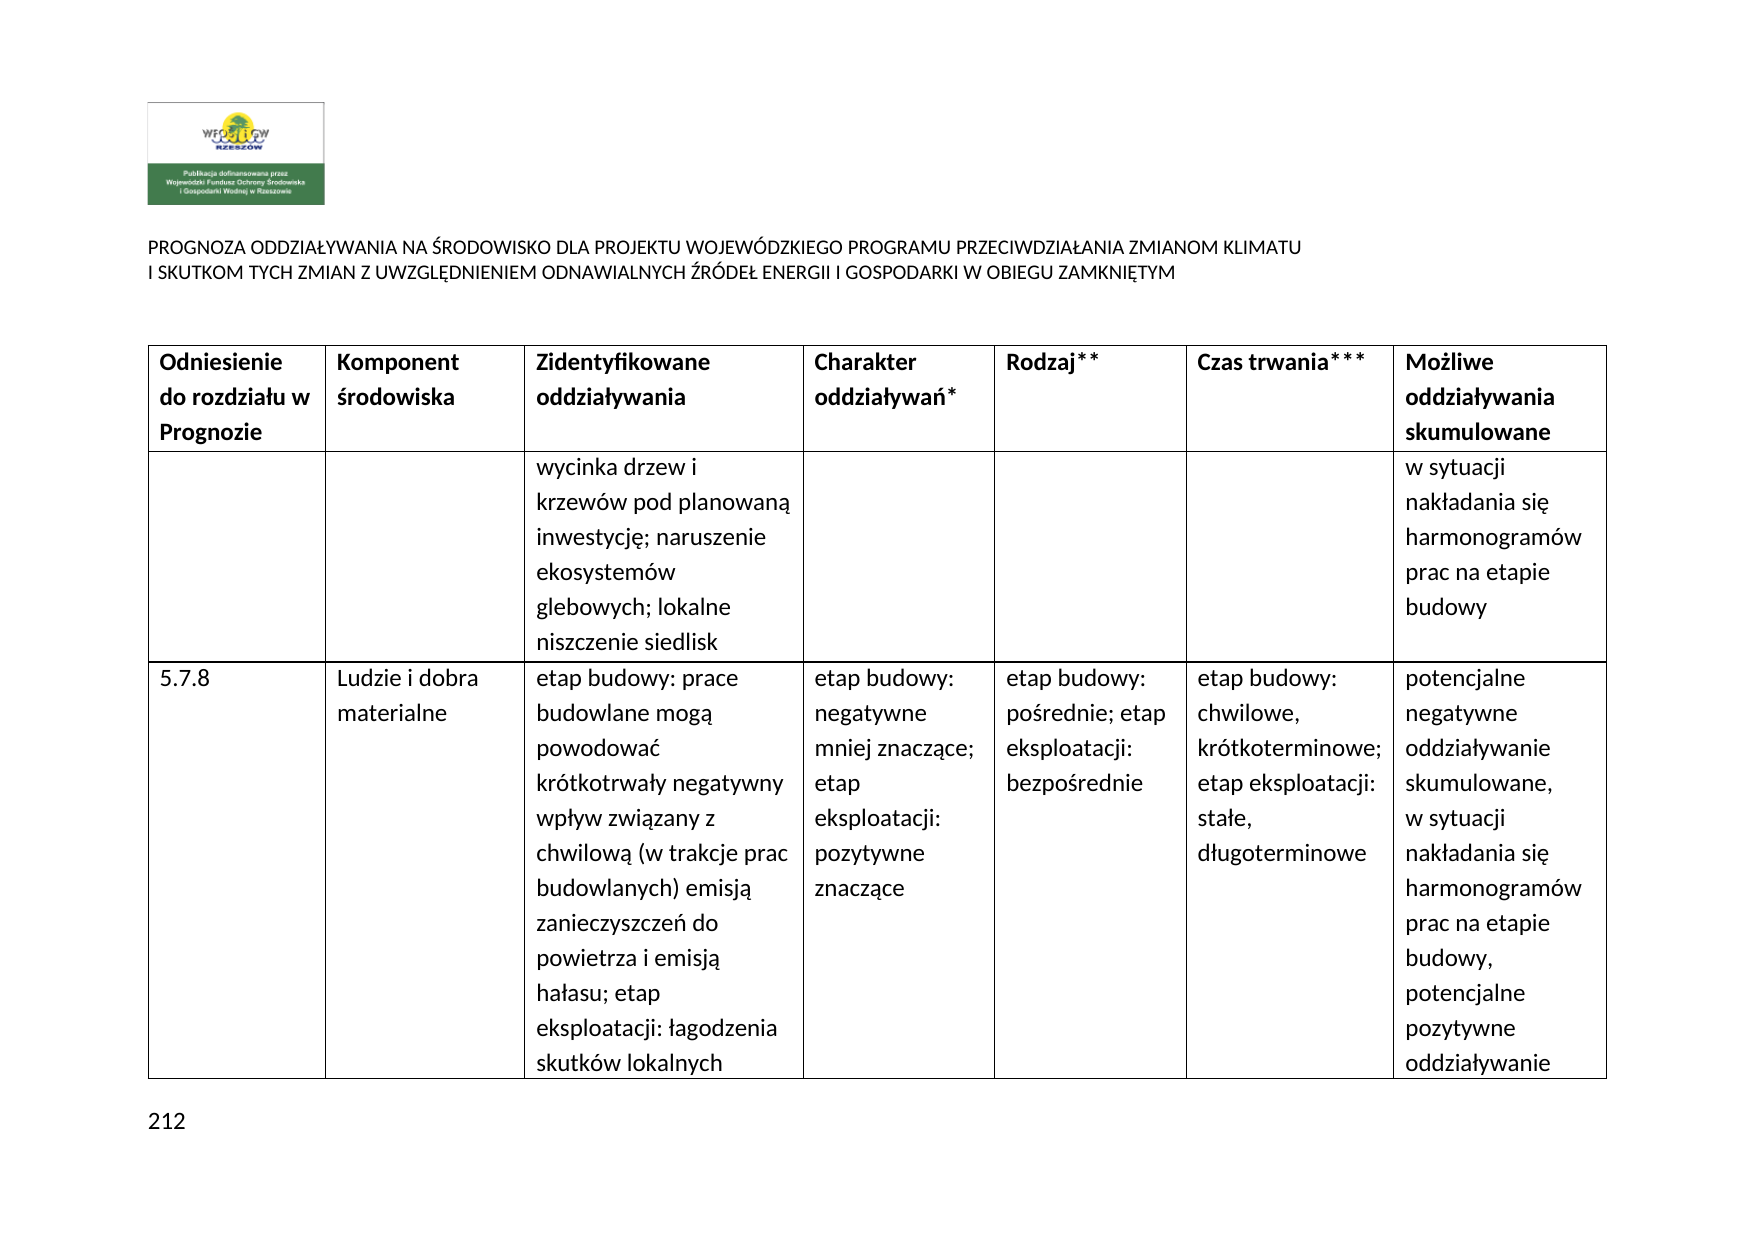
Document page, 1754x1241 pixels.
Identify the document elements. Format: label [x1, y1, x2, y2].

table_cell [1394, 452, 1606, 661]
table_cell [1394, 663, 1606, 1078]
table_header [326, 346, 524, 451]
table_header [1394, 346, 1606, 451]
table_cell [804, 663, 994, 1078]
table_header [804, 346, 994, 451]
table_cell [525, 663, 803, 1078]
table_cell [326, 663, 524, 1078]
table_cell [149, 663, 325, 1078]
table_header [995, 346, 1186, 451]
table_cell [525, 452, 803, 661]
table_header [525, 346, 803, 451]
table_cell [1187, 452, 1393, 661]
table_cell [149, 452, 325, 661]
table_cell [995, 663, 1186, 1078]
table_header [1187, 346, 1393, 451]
picture [147, 102, 325, 205]
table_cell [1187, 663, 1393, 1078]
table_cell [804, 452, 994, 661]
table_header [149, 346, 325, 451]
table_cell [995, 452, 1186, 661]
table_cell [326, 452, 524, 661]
